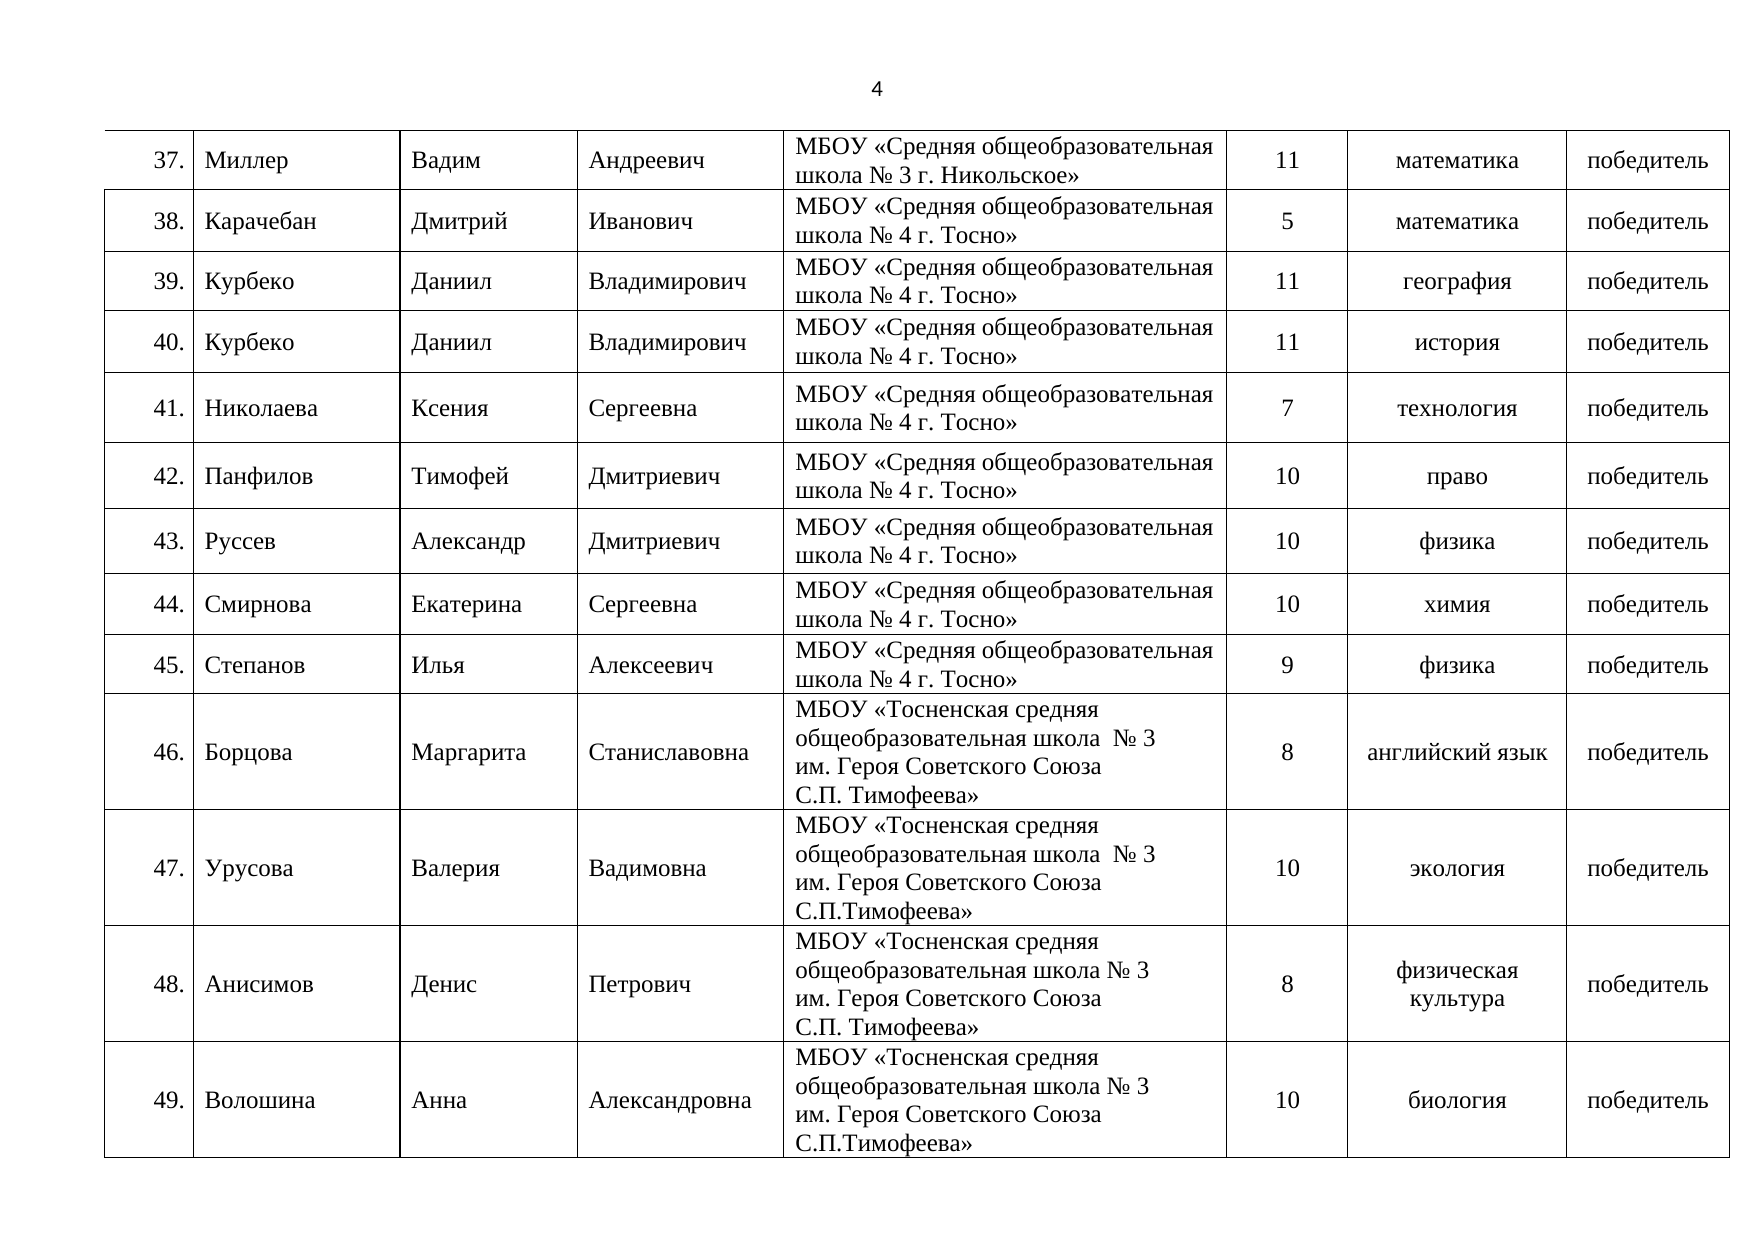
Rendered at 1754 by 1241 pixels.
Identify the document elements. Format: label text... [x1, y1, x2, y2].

table_cell история [1348, 311, 1566, 372]
table_cell Илья [401, 635, 577, 693]
table_cell 8 [1227, 694, 1347, 809]
table_cell МБОУ «Средняя общеобразовательная школа № 4 г. Тосно» [784, 509, 1226, 572]
table_cell МБОУ «Средняя общеобразовательная школа № 4 г. Тосно» [784, 373, 1226, 442]
table_cell Александровна [578, 1042, 783, 1157]
table_cell Владимирович [578, 311, 783, 372]
table_cell 5 [1227, 190, 1347, 251]
table_cell технология [1348, 373, 1566, 442]
table_cell 9 [1227, 635, 1347, 693]
table_cell Дмитрий [401, 190, 577, 251]
table_cell Екатерина [401, 574, 577, 634]
table_cell МБОУ «Средняя общеобразовательная школа № 4 г. Тосно» [784, 574, 1226, 634]
table_cell [105, 574, 193, 634]
table_cell МБОУ «Тосненская средняя общеобразовательная школа № 3 им. Героя Советского Союза С.П. Тимофеева» [784, 694, 1226, 809]
table_cell 11 [1227, 311, 1347, 372]
table_cell физика [1348, 635, 1566, 693]
table_cell Курбеко [194, 252, 399, 309]
table_cell Николаева [194, 373, 399, 442]
table_cell физическая культура [1348, 926, 1566, 1041]
table_cell математика [1348, 190, 1566, 251]
table_cell Урусова [194, 810, 399, 925]
table_cell 8 [1227, 926, 1347, 1041]
table_cell Сергеевна [578, 373, 783, 442]
table_cell 10 [1227, 574, 1347, 634]
table_cell Руссев [194, 509, 399, 572]
table_cell 10 [1227, 509, 1347, 572]
table_cell физика [1348, 509, 1566, 572]
table_cell 10 [1227, 810, 1347, 925]
table_cell [105, 1042, 193, 1157]
table_cell Андреевич [578, 131, 783, 189]
table_cell МБОУ «Средняя общеобразовательная школа № 4 г. Тосно» [784, 311, 1226, 372]
table_cell [105, 373, 193, 442]
table_cell 11 [1227, 131, 1347, 189]
table_cell [105, 190, 193, 251]
table_cell математика [1348, 131, 1566, 189]
table_cell Петрович [578, 926, 783, 1041]
table_cell МБОУ «Средняя общеобразовательная школа № 4 г. Тосно» [784, 190, 1226, 251]
table_cell МБОУ «Средняя общеобразовательная школа № 4 г. Тосно» [784, 443, 1226, 507]
table_cell Борцова [194, 694, 399, 809]
table_cell Дмитриевич [578, 509, 783, 572]
table_cell Миллер [194, 131, 399, 189]
table_cell Анисимов [194, 926, 399, 1041]
table_cell МБОУ «Тосненская средняя общеобразовательная школа № 3 им. Героя Советского Союза С.П. Тимофеева» [784, 926, 1226, 1041]
table_cell победитель [1567, 373, 1729, 442]
table_cell 10 [1227, 443, 1347, 507]
table_cell победитель [1567, 574, 1729, 634]
table_cell [105, 810, 193, 925]
table_cell Степанов [194, 635, 399, 693]
table_cell Иванович [578, 190, 783, 251]
table_cell Ксения [401, 373, 577, 442]
table_cell экология [1348, 810, 1566, 925]
table_cell [105, 252, 193, 309]
table_cell МБОУ «Тосненская средняя общеобразовательная школа № 3 им. Героя Советского Союза С.П.Тимофеева» [784, 810, 1226, 925]
table_cell МБОУ «Средняя общеобразовательная школа № 4 г. Тосно» [784, 252, 1226, 309]
table_cell Алексеевич [578, 635, 783, 693]
table_cell химия [1348, 574, 1566, 634]
table_cell Панфилов [194, 443, 399, 507]
table_cell победитель [1567, 1042, 1729, 1157]
table_cell Анна [401, 1042, 577, 1157]
table_cell [105, 311, 193, 372]
table_cell английский язык [1348, 694, 1566, 809]
table_cell биология [1348, 1042, 1566, 1157]
table_cell Владимирович [578, 252, 783, 309]
table_cell Карачебан [194, 190, 399, 251]
table_cell [105, 635, 193, 693]
table_cell Денис [401, 926, 577, 1041]
table_cell победитель [1567, 443, 1729, 507]
table_cell победитель [1567, 131, 1729, 189]
table_cell победитель [1567, 190, 1729, 251]
table_cell 10 [1227, 1042, 1347, 1157]
table_cell Курбеко [194, 311, 399, 372]
table_cell МБОУ «Средняя общеобразовательная школа № 4 г. Тосно» [784, 635, 1226, 693]
table_cell победитель [1567, 635, 1729, 693]
table_cell Сергеевна [578, 574, 783, 634]
table_cell Волошина [194, 1042, 399, 1157]
table_cell победитель [1567, 311, 1729, 372]
table_cell Дмитриевич [578, 443, 783, 507]
table_cell победитель [1567, 252, 1729, 309]
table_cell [784, 1042, 1226, 1157]
table_cell [105, 509, 193, 572]
table_cell [105, 131, 193, 189]
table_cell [784, 131, 1226, 189]
table_cell победитель [1567, 694, 1729, 809]
table_cell Станиславовна [578, 694, 783, 809]
table_cell право [1348, 443, 1566, 507]
table_cell Тимофей [401, 443, 577, 507]
table_cell Даниил [401, 311, 577, 372]
table_cell [105, 926, 193, 1041]
table_cell 11 [1227, 252, 1347, 309]
table_cell Валерия [401, 810, 577, 925]
table_cell [105, 694, 193, 809]
table_cell победитель [1567, 810, 1729, 925]
table_cell Вадим [401, 131, 577, 189]
table_cell Александр [401, 509, 577, 572]
table_cell Вадимовна [578, 810, 783, 925]
table_cell победитель [1567, 926, 1729, 1041]
table_cell Даниил [401, 252, 577, 309]
table_cell география [1348, 252, 1566, 309]
table_cell 7 [1227, 373, 1347, 442]
table_cell победитель [1567, 509, 1729, 572]
table_cell Смирнова [194, 574, 399, 634]
table_cell [105, 443, 193, 507]
table_cell Маргарита [401, 694, 577, 809]
